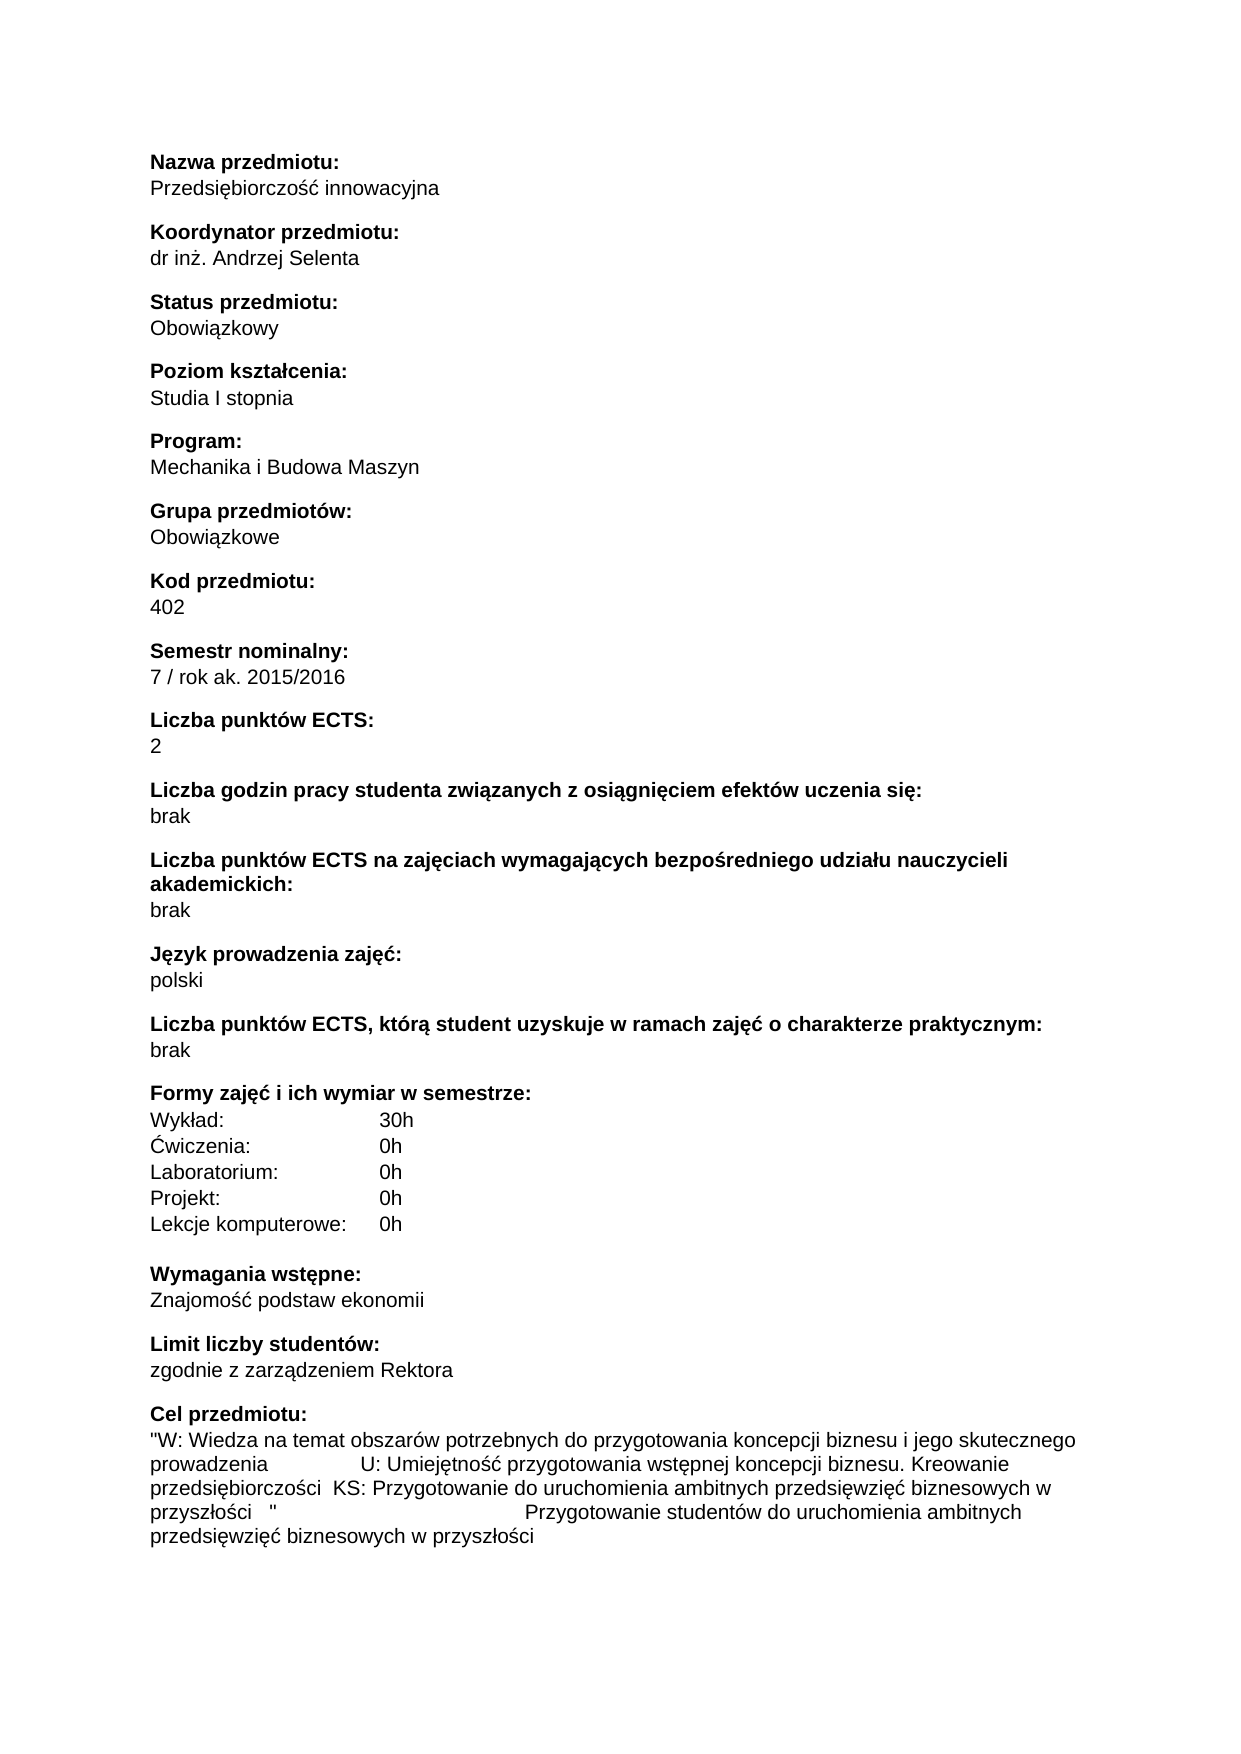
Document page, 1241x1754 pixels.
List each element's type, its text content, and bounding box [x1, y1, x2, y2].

text Grupa przedmiotów: [150, 499, 1090, 523]
text Limit liczby studentów: [150, 1332, 1090, 1356]
text Nazwa przedmiotu: [150, 150, 1090, 174]
text Wymagania wstępne: [150, 1262, 1090, 1286]
text polski [150, 968, 1090, 992]
text Studia I stopnia [150, 385, 1090, 409]
table_cell 0h [369, 1158, 597, 1184]
table_cell Projekt: [140, 1186, 367, 1210]
text 7 / rok ak. 2015/2016 [150, 664, 1090, 688]
text Poziom kształcenia: [150, 359, 1090, 383]
table_cell 0h [369, 1184, 597, 1210]
text Program: [150, 429, 1090, 453]
text Obowiązkowy [150, 316, 1090, 339]
text 2 [150, 734, 1090, 758]
text Koordynator przedmiotu: [150, 220, 1090, 244]
text Liczba godzin pracy studenta związanych z osiągnięciem efektów uczenia się: [150, 778, 1090, 802]
text Formy zajęć i ich wymiar w semestrze: [150, 1081, 1090, 1105]
text Status przedmiotu: [150, 289, 1090, 313]
text Semestr nominalny: [150, 638, 1090, 662]
text brak [150, 898, 1090, 922]
text brak [150, 804, 1090, 828]
text Liczba punktów ECTS, którą student uzyskuje w ramach zajęć o charakterze praktycznym: [150, 1011, 1090, 1035]
table_cell 0h [369, 1210, 597, 1236]
table_header 30h [369, 1108, 597, 1132]
text Mechanika i Budowa Maszyn [150, 455, 1090, 479]
text Cel przedmiotu: [150, 1402, 1090, 1426]
text Obowiązkowe [150, 525, 1090, 549]
text zgodnie z zarządzeniem Rektora [150, 1358, 1090, 1382]
text Liczba punktów ECTS na zajęciach wymagających bezpośredniego udziału nauczycieli akademickich: [150, 848, 1090, 896]
table_cell 0h [369, 1132, 597, 1158]
table_cell Laboratorium: [140, 1160, 367, 1184]
text Znajomość podstaw ekonomii [150, 1288, 1090, 1312]
text brak [150, 1037, 1090, 1061]
text Liczba punktów ECTS: [150, 708, 1090, 732]
text dr inż. Andrzej Selenta [150, 246, 1090, 270]
text Kod przedmiotu: [150, 569, 1090, 593]
table_cell Lekcje komputerowe: [140, 1212, 367, 1236]
text Język prowadzenia zajęć: [150, 942, 1090, 966]
text "W: Wiedza na temat obszarów potrzebnych do przygotowania koncepcji biznesu i jego skutecznego prowadzenia U: Umiejętność przygotowania wstępnej koncepcji biznesu. Kreowanie przedsiębiorczości KS: Przygotowanie do uruchomienia ambitnych przedsięwzięć biznesowych w przyszłości " Przygotowanie studentów do uruchomienia ambitnych przedsięwzięć biznesowych w przyszłości [150, 1428, 1090, 1547]
text Przedsiębiorczość innowacyjna [150, 176, 1090, 200]
text 402 [150, 595, 1090, 619]
table_header Wykład: [140, 1108, 367, 1132]
table_cell Ćwiczenia: [140, 1134, 367, 1158]
